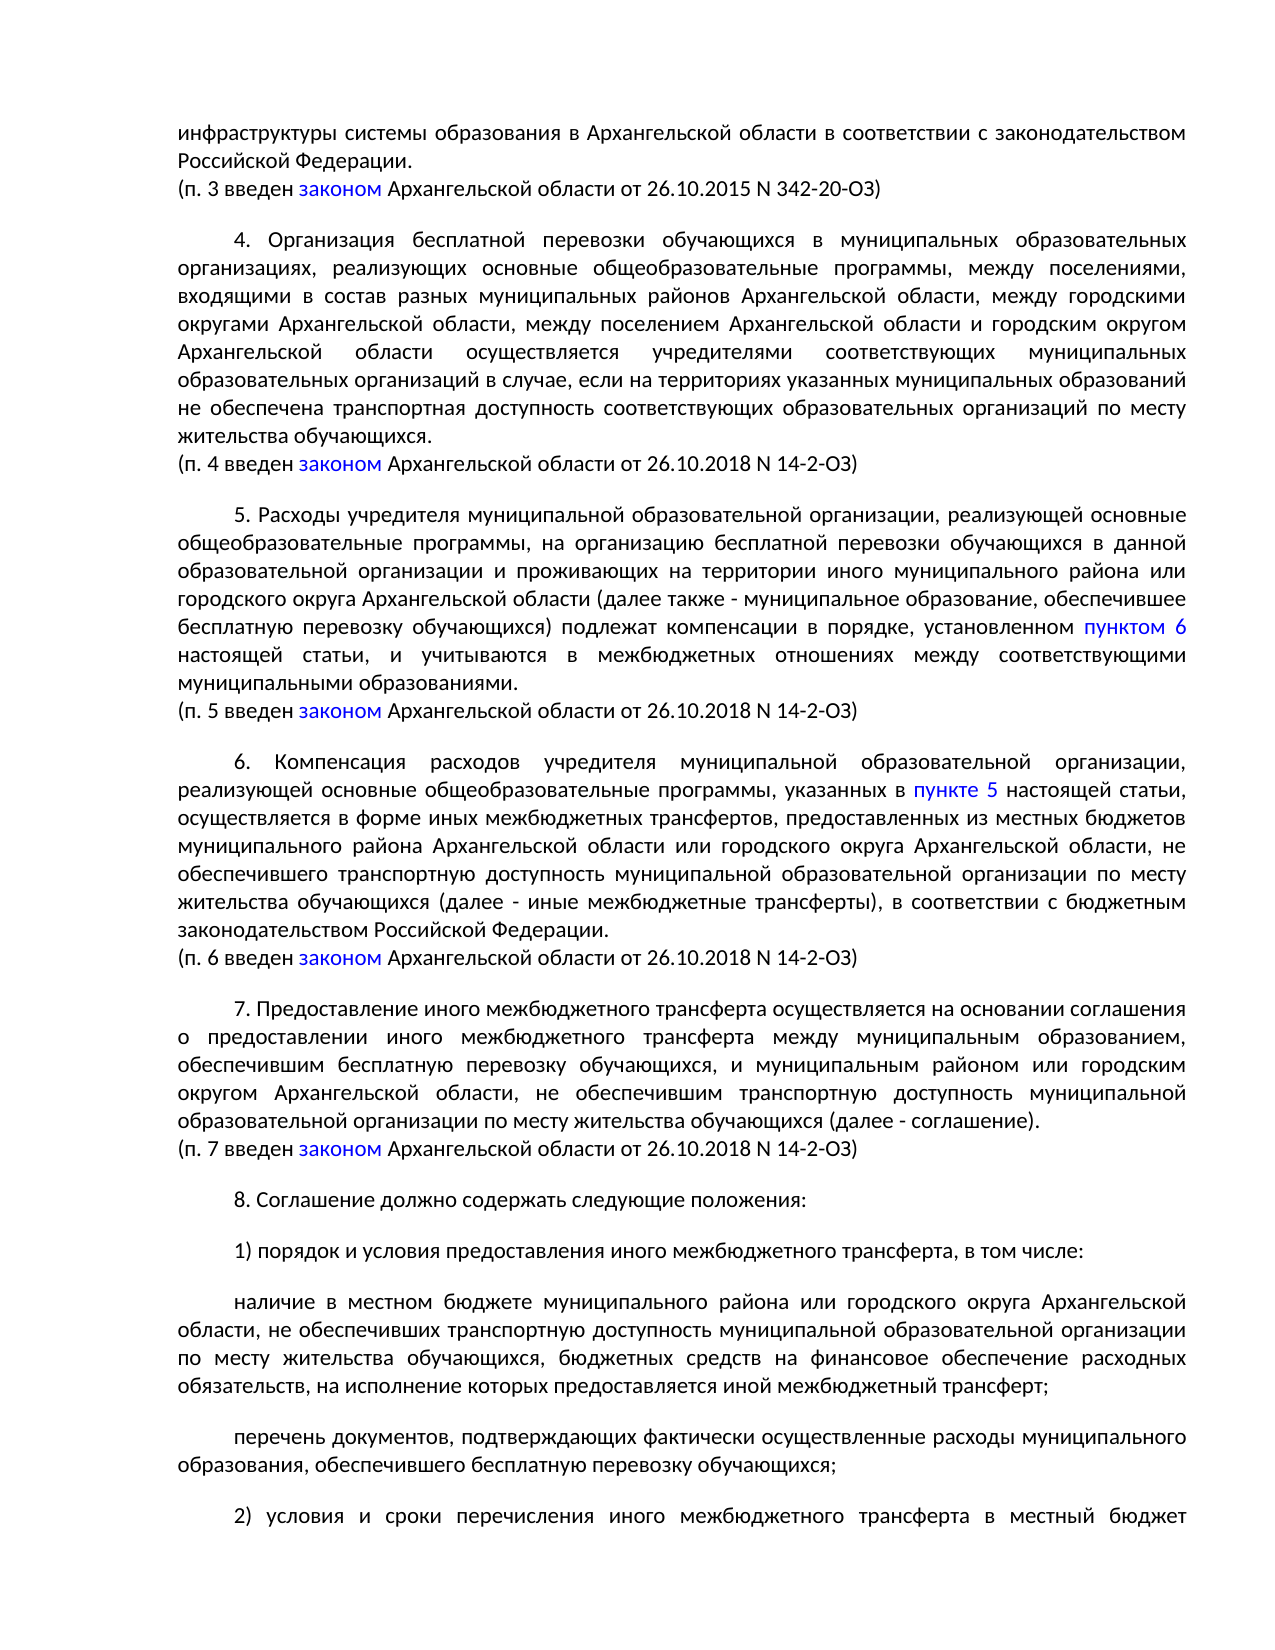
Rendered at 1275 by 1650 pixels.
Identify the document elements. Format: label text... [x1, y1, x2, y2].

text (п. 6 введен законом Архангельской области от 26.10.2018 N 14-2-ОЗ) [177, 943, 1186, 971]
text перечень документов, подтверждающих фактически осуществленные расходы муниципального образования, обеспечившего бесплатную перевозку обучающихся; [177, 1422, 1186, 1478]
text наличие в местном бюджете муниципального района или городского округа Архангельской области, не обеспечивших транспортную доступность муниципальной образовательной организации по месту жительства обучающихся, бюджетных средств на финансовое обеспечение расходных обязательств, на исполнение которых предоставляется иной межбюджетный трансферт; [177, 1287, 1186, 1399]
text 5. Расходы учредителя муниципальной образовательной организации, реализующей основные общеобразовательные программы, на организацию бесплатной перевозки обучающихся в данной образовательной организации и проживающих на территории иного муниципального района или городского округа Архангельской области (далее также - муниципальное образование, обеспечившее бесплатную перевозку обучающихся) подлежат компенсации в порядке, установленном пунктом 6 настоящей статьи, и учитываются в межбюджетных отношениях между соответствующими муниципальными образованиями. [177, 500, 1186, 696]
text (п. 4 введен законом Архангельской области от 26.10.2018 N 14-2-ОЗ) [177, 449, 1186, 477]
text (п. 3 введен законом Архангельской области от 26.10.2015 N 342-20-ОЗ) [177, 174, 1186, 202]
text 4. Организация бесплатной перевозки обучающихся в муниципальных образовательных организациях, реализующих основные общеобразовательные программы, между поселениями, входящими в состав разных муниципальных районов Архангельской области, между городскими округами Архангельской области, между поселением Архангельской области и городским округом Архангельской области осуществляется учредителями соответствующих муниципальных образовательных организаций в случае, если на территориях указанных муниципальных образований не обеспечена транспортная доступность соответствующих образовательных организаций по месту жительства обучающихся. [177, 225, 1186, 449]
text 8. Соглашение должно содержать следующие положения: [177, 1185, 1186, 1213]
text (п. 7 введен законом Архангельской области от 26.10.2018 N 14-2-ОЗ) [177, 1134, 1186, 1162]
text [177, 1501, 1186, 1529]
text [177, 118, 1186, 174]
text (п. 5 введен законом Архангельской области от 26.10.2018 N 14-2-ОЗ) [177, 696, 1186, 724]
text 7. Предоставление иного межбюджетного трансферта осуществляется на основании соглашения о предоставлении иного межбюджетного трансферта между муниципальным образованием, обеспечившим бесплатную перевозку обучающихся, и муниципальным районом или городским округом Архангельской области, не обеспечившим транспортную доступность муниципальной образовательной организации по месту жительства обучающихся (далее - соглашение). [177, 994, 1186, 1134]
text 6. Компенсация расходов учредителя муниципальной образовательной организации, реализующей основные общеобразовательные программы, указанных в пункте 5 настоящей статьи, осуществляется в форме иных межбюджетных трансфертов, предоставленных из местных бюджетов муниципального района Архангельской области или городского округа Архангельской области, не обеспечившего транспортную доступность муниципальной образовательной организации по месту жительства обучающихся (далее - иные межбюджетные трансферты), в соответствии с бюджетным законодательством Российской Федерации. [177, 747, 1186, 943]
text 1) порядок и условия предоставления иного межбюджетного трансферта, в том числе: [177, 1236, 1186, 1264]
